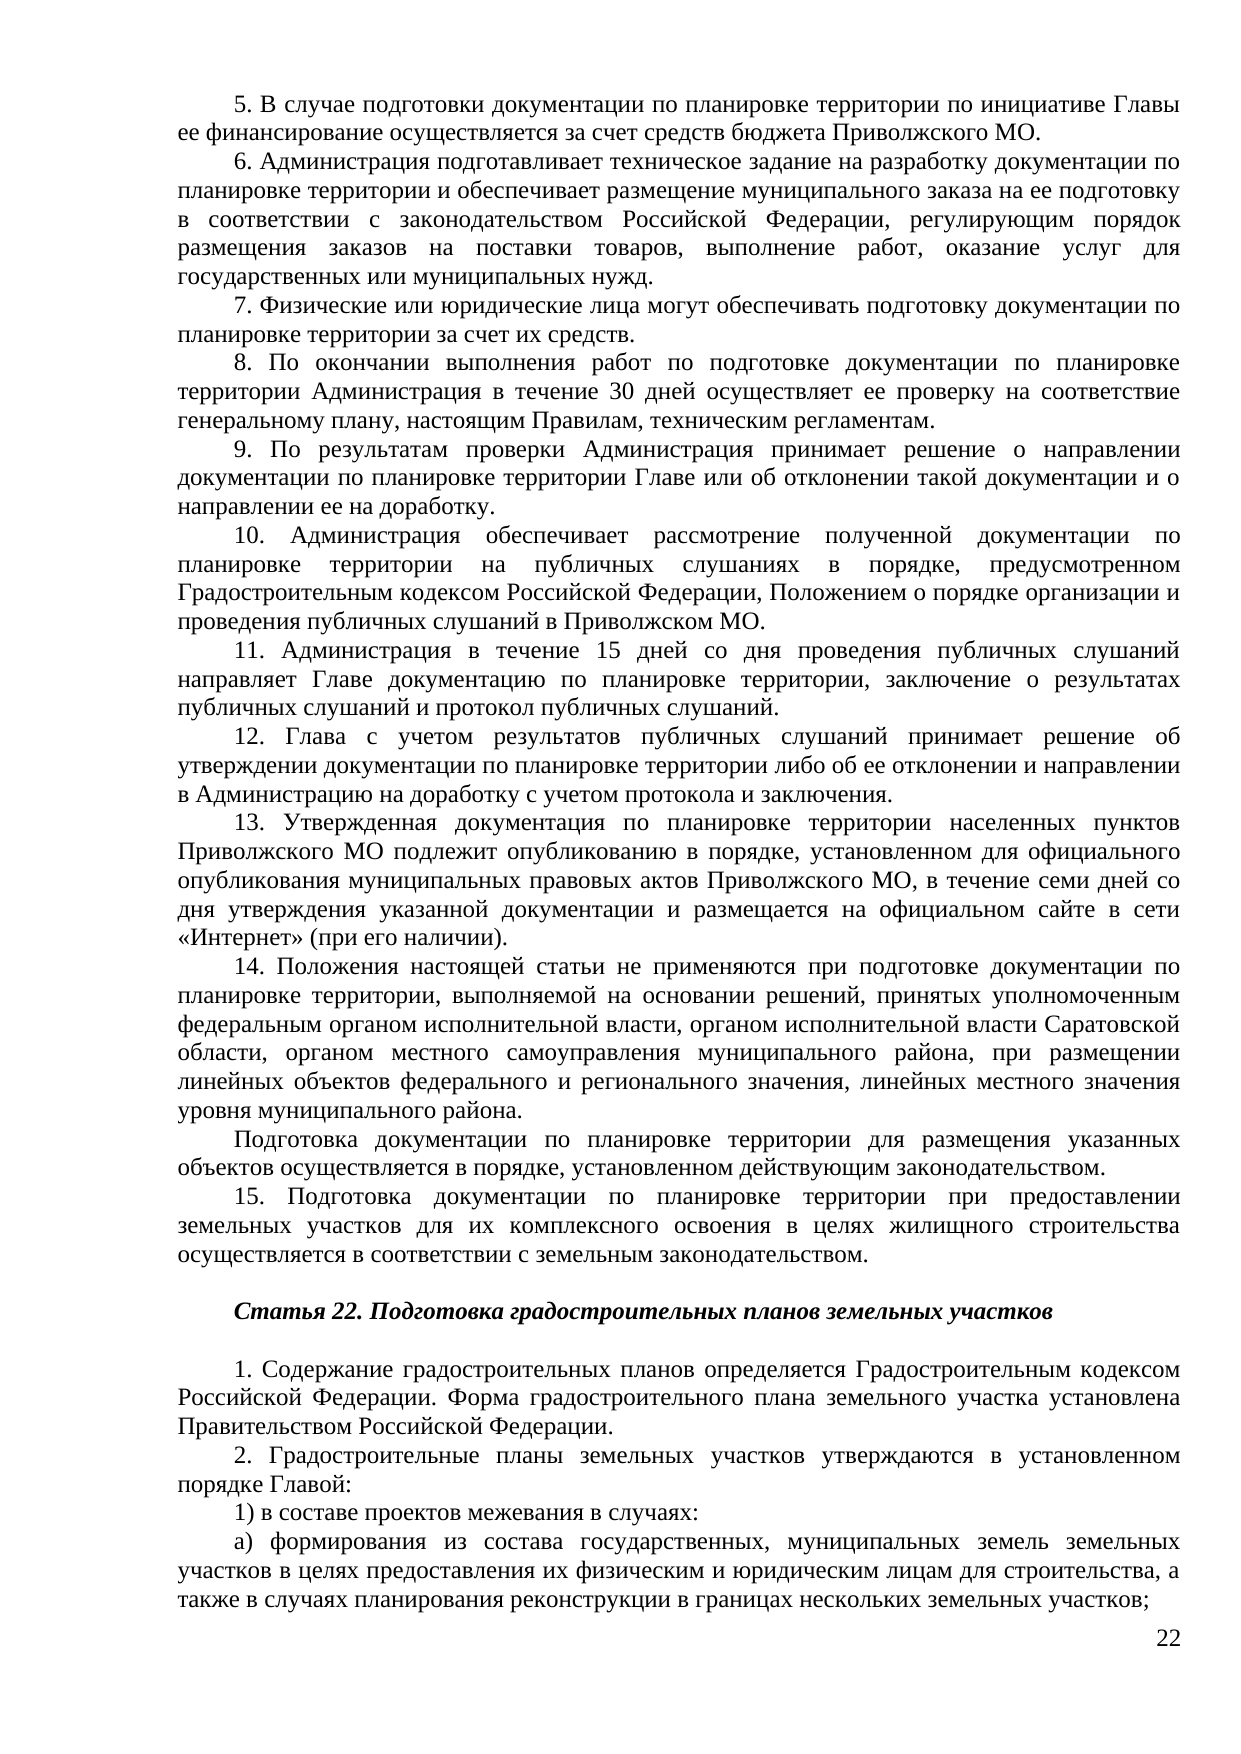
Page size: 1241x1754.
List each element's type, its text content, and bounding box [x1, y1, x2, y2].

text 2. Градостроительные планы земельных участков утверждаются в установленном порядке Главой: [177, 1440, 1181, 1497]
text Подготовка документации по планировке территории для размещения указанных объектов осуществляется в порядке, установленном действующим законодательством. [177, 1124, 1181, 1181]
text 9. По результатам проверки Администрация принимает решение о направлении документации по планировке территории Главе или об отклонении такой документации и о направлении ее на доработку. [177, 434, 1181, 520]
text 10. Администрация обеспечивает рассмотрение полученной документации по планировке территории на публичных слушаниях в порядке, предусмотренном Градостроительным кодексом Российской Федерации, Положением о порядке организации и проведения публичных слушаний в Приволжском МО. [177, 520, 1181, 635]
text 6. Администрация подготавливает техническое задание на разработку документации по планировке территории и обеспечивает размещение муниципального заказа на ее подготовку в соответствии с законодательством Российской Федерации, регулирующим порядок размещения заказов на поставки товаров, выполнение работ, оказание услуг для государственных или муниципальных нужд. [177, 146, 1181, 290]
text Статья 22. Подготовка градостроительных планов земельных участков [177, 1296, 1181, 1325]
text 1. Содержание градостроительных планов определяется Градостроительным кодексом Российской Федерации. Форма градостроительного плана земельного участка установлена Правительством Российской Федерации. [177, 1354, 1181, 1440]
text а) формирования из состава государственных, муниципальных земель земельных участков в целях предоставления их физическим и юридическим лицам для строительства, а также в случаях планирования реконструкции в границах нескольких земельных участков; [177, 1526, 1181, 1612]
text 15. Подготовка документации по планировке территории при предоставлении земельных участков для их комплексного освоения в целях жилищного строительства осуществляется в соответствии с земельным законодательством. [177, 1181, 1181, 1267]
text 5. В случае подготовки документации по планировке территории по инициативе Главы ее финансирование осуществляется за счет средств бюджета Приволжского МО. [177, 89, 1181, 146]
text 12. Глава с учетом результатов публичных слушаний принимает решение об утверждении документации по планировке территории либо об ее отклонении и направлении в Администрацию на доработку с учетом протокола и заключения. [177, 721, 1181, 807]
text 1) в составе проектов межевания в случаях: [177, 1497, 1181, 1526]
text 7. Физические или юридические лица могут обеспечивать подготовку документации по планировке территории за счет их средств. [177, 290, 1181, 347]
text 14. Положения настоящей статьи не применяются при подготовке документации по планировке территории, выполняемой на основании решений, принятых уполномоченным федеральным органом исполнительной власти, органом исполнительной власти Саратовской области, органом местного самоуправления муниципального района, при размещении линейных объектов федерального и регионального значения, линейных местного значения уровня муниципального района. [177, 951, 1181, 1124]
text 8. По окончании выполнения работ по подготовке документации по планировке территории Администрация в течение 30 дней осуществляет ее проверку на соответствие генеральному плану, настоящим Правилам, техническим регламентам. [177, 347, 1181, 434]
text 13. Утвержденная документация по планировке территории населенных пунктов Приволжского МО подлежит опубликованию в порядке, установленном для официального опубликования муниципальных правовых актов Приволжского МО, в течение семи дней со дня утверждения указанной документации и размещается на официальном сайте в сети «Интернет» (при его наличии). [177, 807, 1181, 951]
text 11. Администрация в течение 15 дней со дня проведения публичных слушаний направляет Главе документацию по планировке территории, заключение о результатах публичных слушаний и протокол публичных слушаний. [177, 635, 1181, 721]
